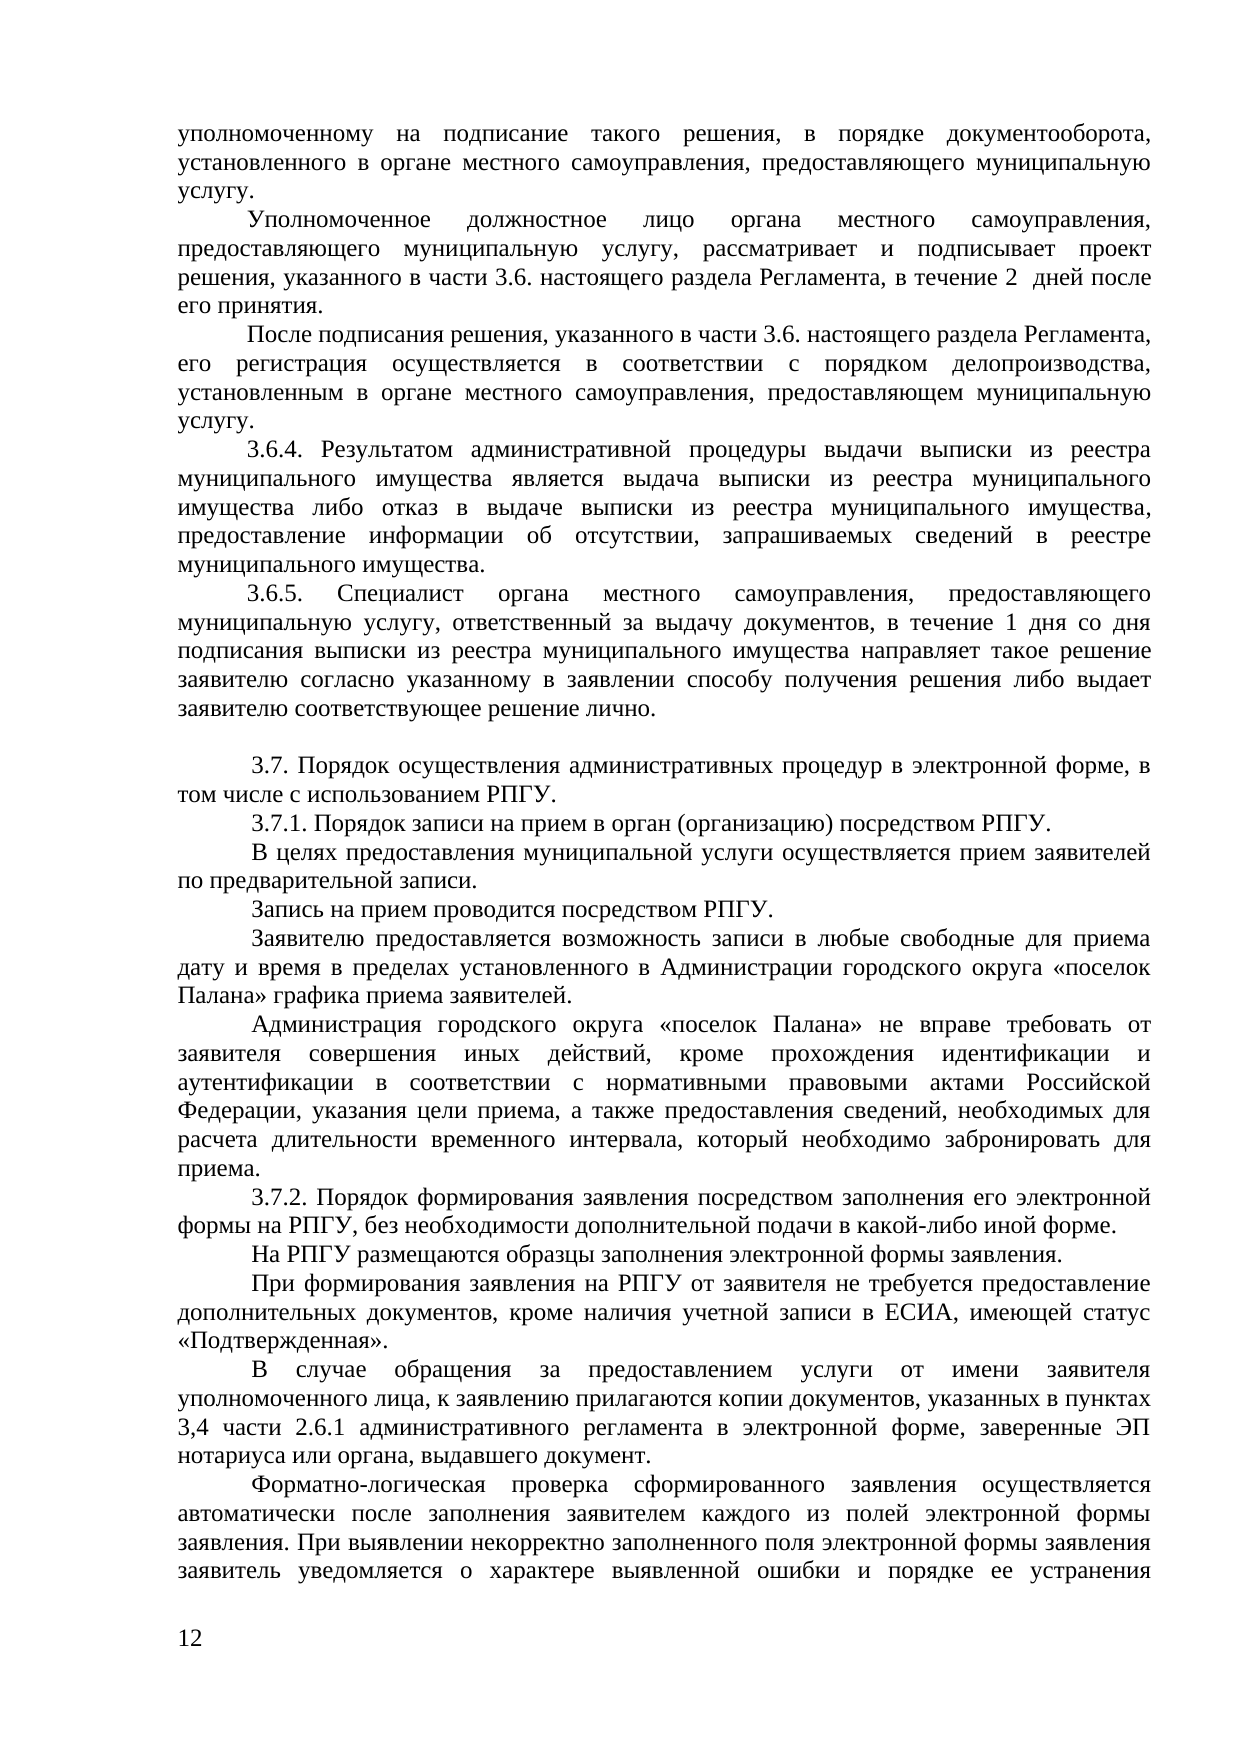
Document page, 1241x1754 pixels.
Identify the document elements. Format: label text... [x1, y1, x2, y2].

subtitle 3.7.1. Порядок записи на прием в орган (организацию) посредством РПГУ. [177, 808, 1152, 837]
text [177, 118, 1152, 204]
text В случае обращения за предоставлением услуги от имени заявителя уполномоченного лица, к заявлению прилагаются копии документов, указанных в пунктах 3,4 части 2.6.1 административного регламента в электронной форме, заверенные ЭП нотариуса или органа, выдавшего документ. [177, 1354, 1152, 1469]
text 3.7.2. Порядок формирования заявления посредством заполнения его электронной формы на РПГУ, без необходимости дополнительной подачи в какой-либо иной форме. [177, 1182, 1152, 1239]
text На РПГУ размещаются образцы заполнения электронной формы заявления. [177, 1239, 1152, 1268]
text После подписания решения, указанного в части 3.6. настоящего раздела Регламента, его регистрация осуществляется в соответствии с порядком делопроизводства, установленным в органе местного самоуправления, предоставляющем муниципальную услугу. [177, 319, 1152, 434]
text Уполномоченное должностное лицо органа местного самоуправления, предоставляющего муниципальную услугу, рассматривает и подписывает проект решения, указанного в части 3.6. настоящего раздела Регламента, в течение 2 дней после его принятия. [177, 204, 1152, 319]
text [177, 1469, 1152, 1584]
text В целях предоставления муниципальной услуги осуществляется прием заявителей по предварительной записи. [177, 837, 1152, 894]
text Запись на прием проводится посредством РПГУ. [177, 894, 1152, 923]
text Администрация городского округа «поселок Палана» не вправе требовать от заявителя совершения иных действий, кроме прохождения идентификации и аутентификации в соответствии с нормативными правовыми актами Российской Федерации, указания цели приема, а также предоставления сведений, необходимых для расчета длительности временного интервала, который необходимо забронировать для приема. [177, 1009, 1152, 1182]
subtitle 3.7. Порядок осуществления административных процедур в электронной форме, в том числе с использованием РПГУ. [177, 751, 1152, 808]
text При формирования заявления на РПГУ от заявителя не требуется предоставление дополнительных документов, кроме наличия учетной записи в ЕСИА, имеющей статус «Подтвержденная». [177, 1268, 1152, 1354]
text 3.6.4. Результатом административной процедуры выдачи выписки из реестра муниципального имущества является выдача выписки из реестра муниципального имущества либо отказ в выдаче выписки из реестра муниципального имущества, предоставление информации об отсутствии, запрашиваемых сведений в реестре муниципального имущества. [177, 434, 1152, 578]
text Заявителю предоставляется возможность записи в любые свободные для приема дату и время в пределах установленного в Администрации городского округа «поселок Палана» графика приема заявителей. [177, 923, 1152, 1009]
text 3.6.5. Специалист органа местного самоуправления, предоставляющего муниципальную услугу, ответственный за выдачу документов, в течение 1 дня со дня подписания выписки из реестра муниципального имущества направляет такое решение заявителю согласно указанному в заявлении способу получения решения либо выдает заявителю соответствующее решение лично. [177, 578, 1152, 722]
